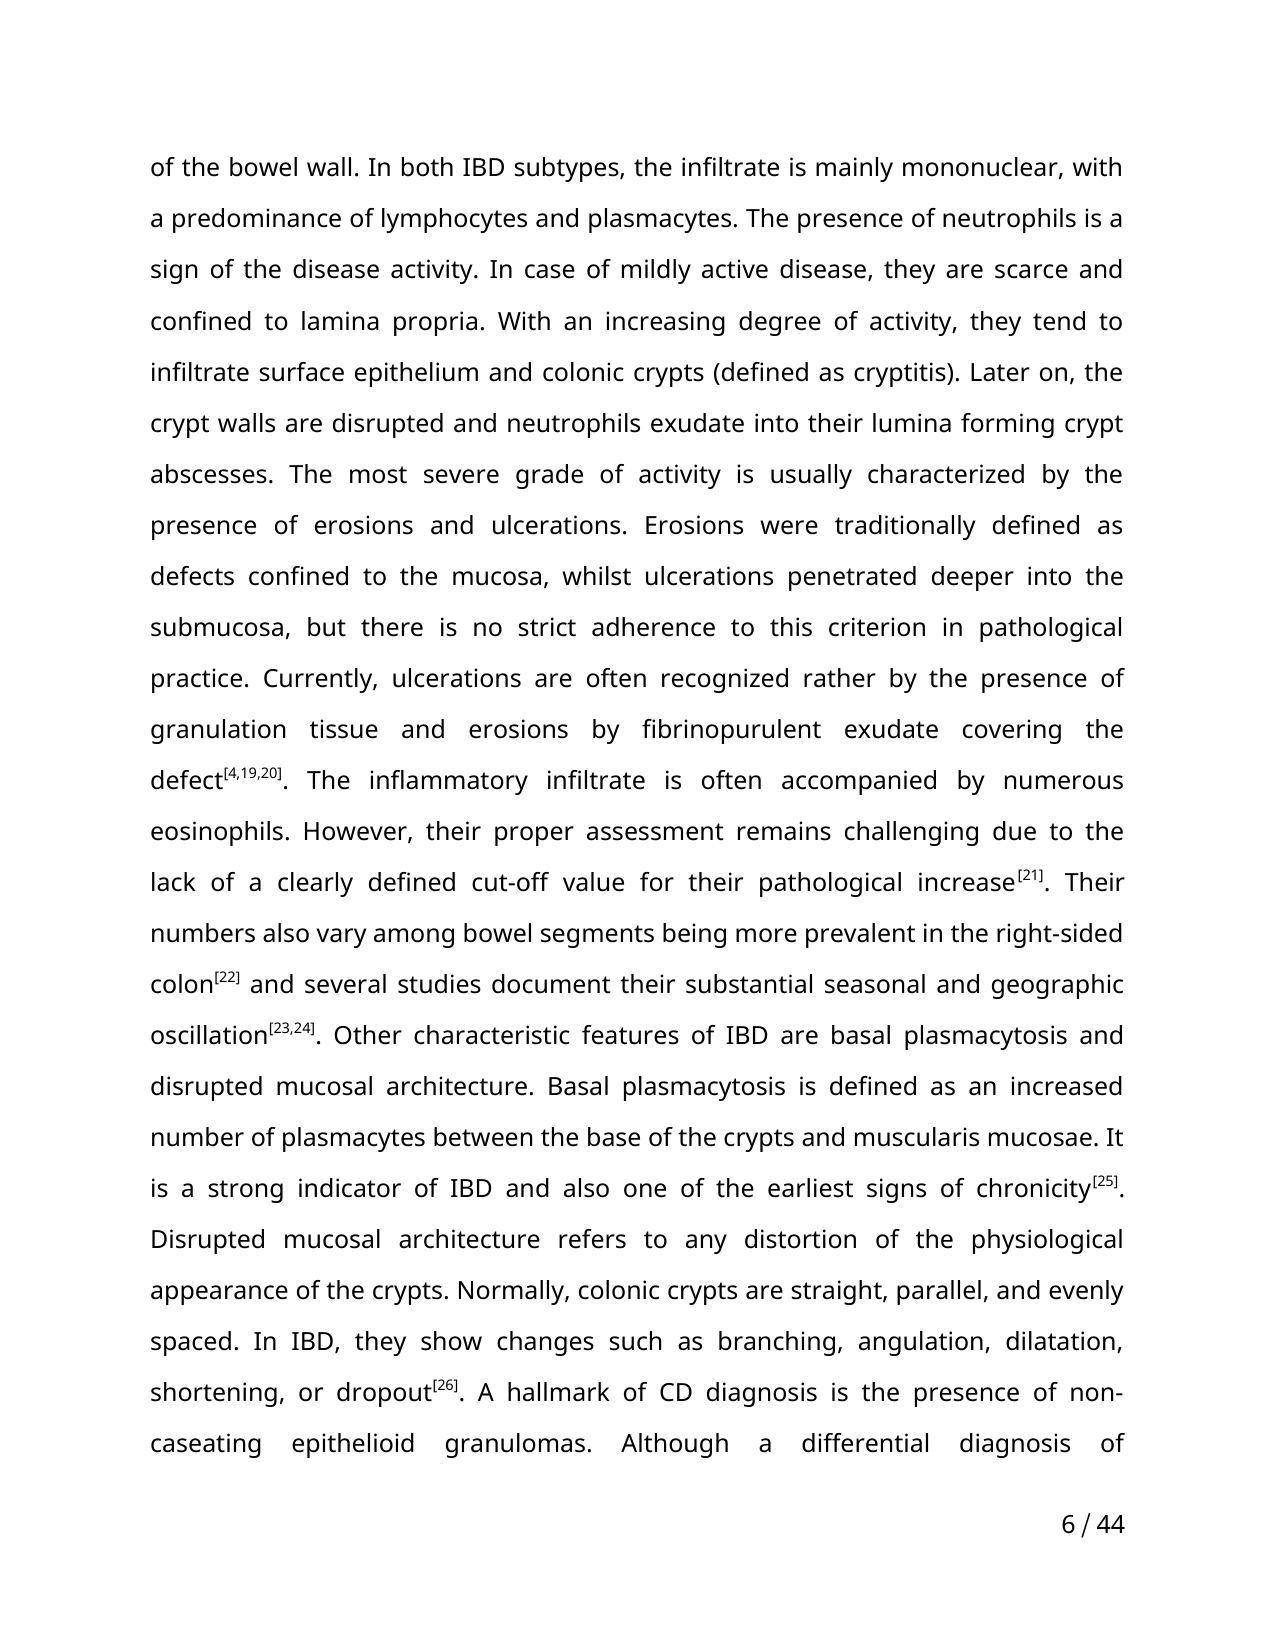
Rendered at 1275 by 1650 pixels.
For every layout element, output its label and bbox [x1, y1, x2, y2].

text [150, 150, 1125, 1460]
